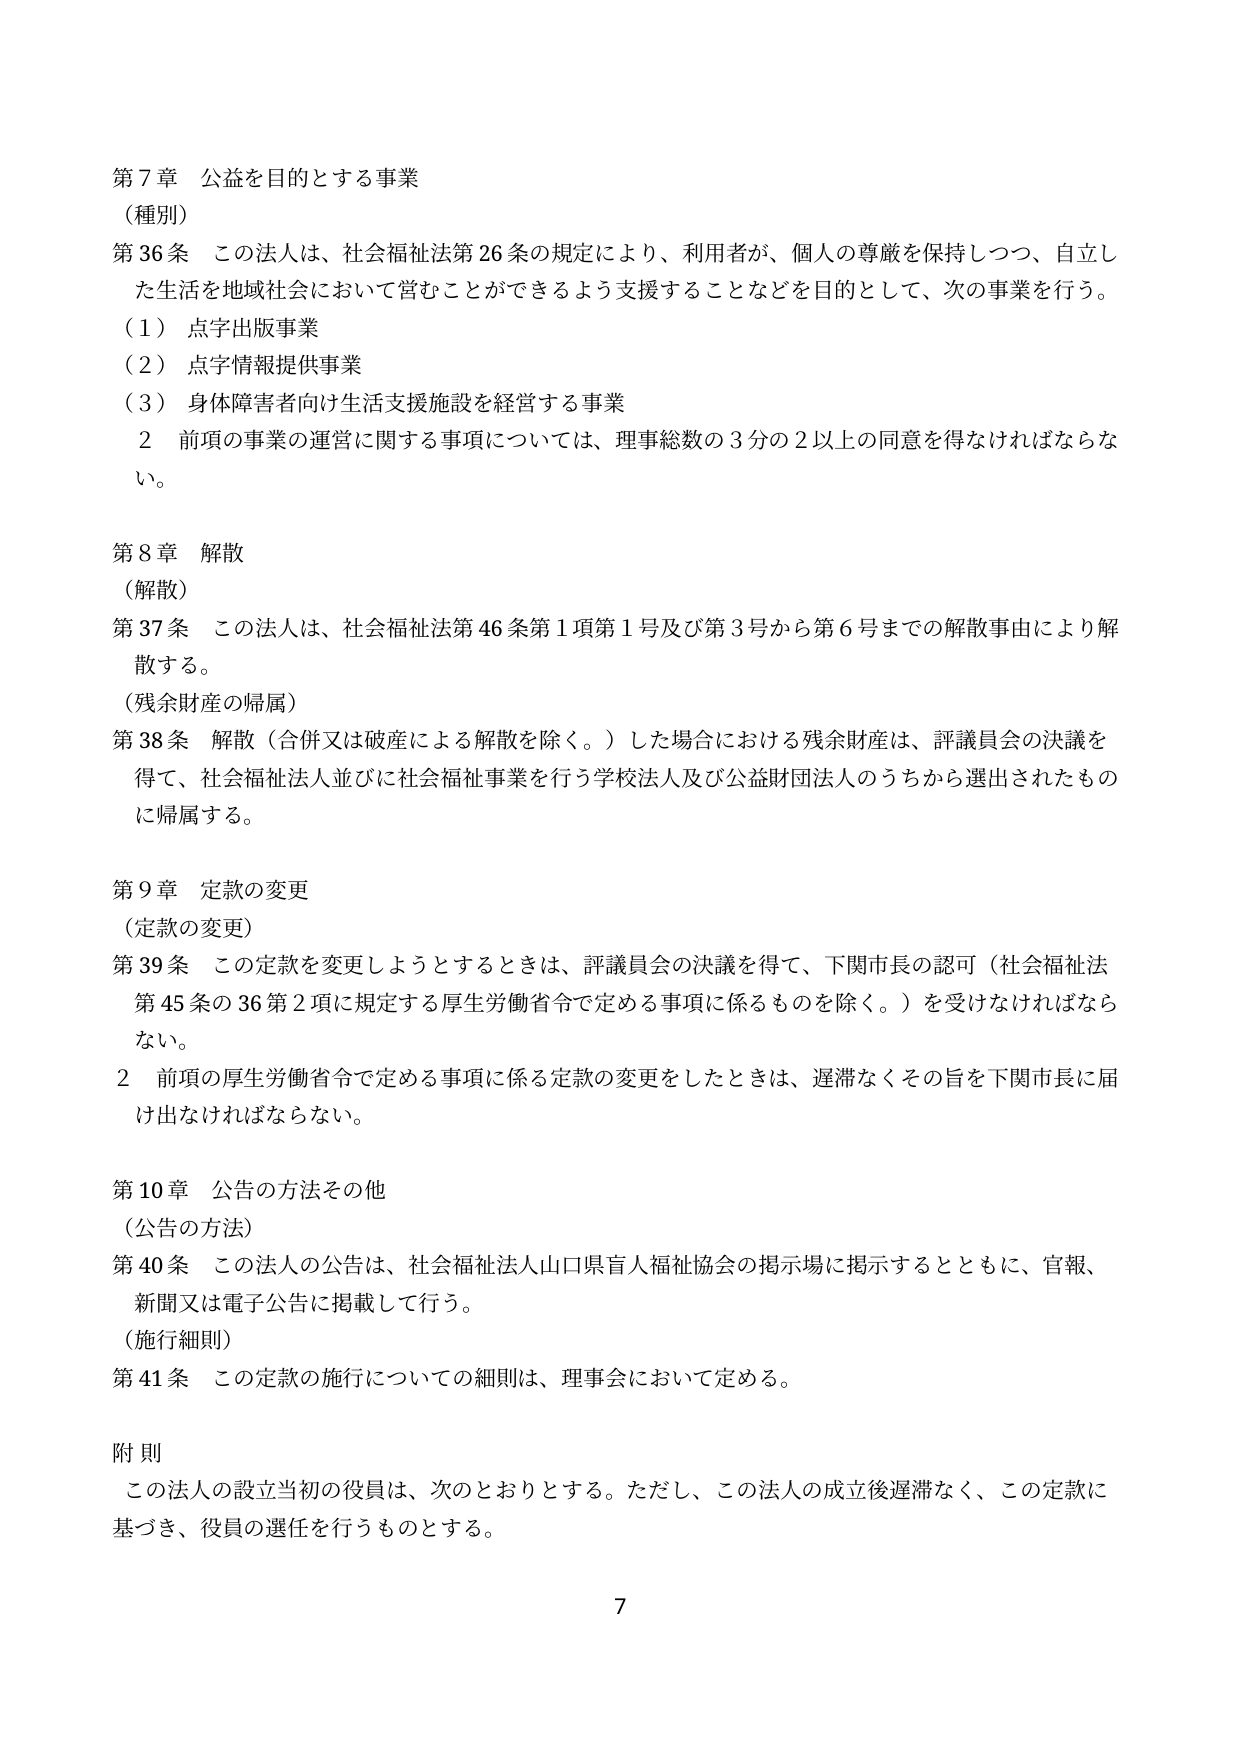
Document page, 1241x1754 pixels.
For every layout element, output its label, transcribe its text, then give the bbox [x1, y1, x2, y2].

text この法人の設立当初の役員は、次のとおりとする。ただし、この法人の成立後遅滞なく、この定款に基づき、役員の選任を行うものとする。 [112, 1471, 1128, 1546]
text 第40条 この法人の公告は、社会福祉法人山口県盲人福祉協会の掲示場に掲示するとともに、官報、新聞又は電子公告に掲載して行う。 [112, 1246, 1128, 1321]
text ２ 前項の事業の運営に関する事項については、理事総数の３分の２以上の同意を得なければならない。 [112, 421, 1128, 496]
list 点字情報提供事業 [112, 346, 1128, 383]
text （解散） [112, 571, 1128, 608]
text 第41条 この定款の施行についての細則は、理事会において定める。 [112, 1358, 1128, 1396]
text （施行細則） [112, 1321, 1128, 1358]
text （定款の変更） [112, 908, 1128, 946]
text 第７章 公益を目的とする事業 [112, 158, 1128, 196]
text （公告の方法） [112, 1208, 1128, 1246]
text （残余財産の帰属） [112, 683, 1128, 721]
text 第39条 この定款を変更しようとするときは、評議員会の決議を得て、下関市長の認可（社会福祉法第45条の36第２項に規定する厚生労働省令で定める事項に係るものを除く。）を受けなければならない。 [112, 946, 1128, 1058]
text 第９章 定款の変更 [112, 871, 1128, 908]
list 点字出版事業 [112, 308, 1128, 346]
text 第10章 公告の方法その他 [112, 1171, 1128, 1208]
text （種別） [112, 196, 1128, 233]
text 第８章 解散 [112, 533, 1128, 571]
text 第37条 この法人は、社会福祉法第46条第１項第１号及び第３号から第６号までの解散事由により解散する。 [112, 608, 1128, 683]
text ２ 前項の厚生労働省令で定める事項に係る定款の変更をしたときは、遅滞なくその旨を下関市長に届け出なければならない。 [112, 1058, 1128, 1133]
text 附 則 [112, 1433, 1128, 1471]
text 第36条 この法人は、社会福祉法第26条の規定により、利用者が、個人の尊厳を保持しつつ、自立した生活を地域社会において営むことができるよう支援することなどを目的として、次の事業を行う。 [112, 233, 1128, 308]
text 第38条 解散（合併又は破産による解散を除く。）した場合における残余財産は、評議員会の決議を得て、社会福祉法人並びに社会福祉事業を行う学校法人及び公益財団法人のうちから選出されたものに帰属する。 [112, 721, 1128, 833]
list 身体障害者向け生活支援施設を経営する事業 [112, 383, 1128, 421]
